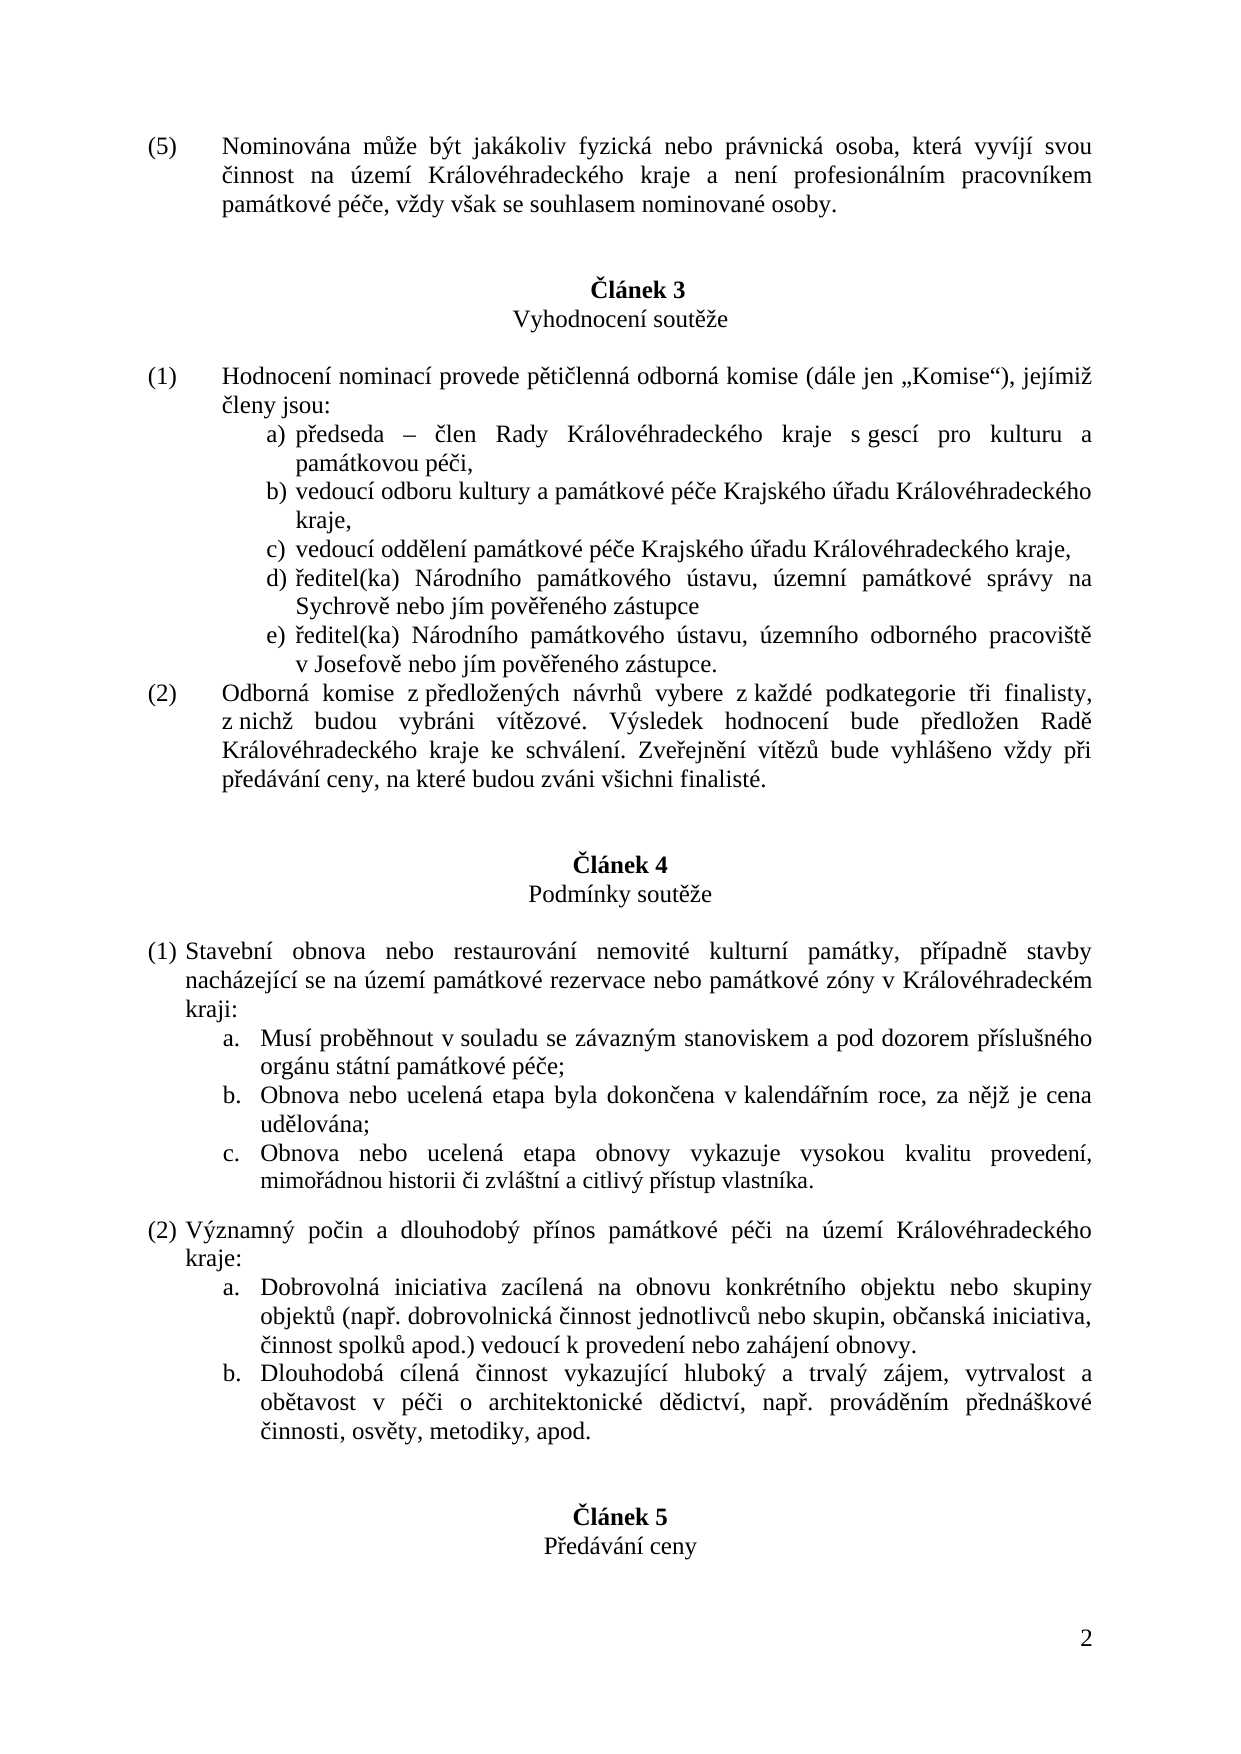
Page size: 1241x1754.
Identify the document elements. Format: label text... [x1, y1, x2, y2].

text Vyhodnocení soutěže [148, 304, 1092, 333]
list Článek 3 [518, 275, 1092, 304]
list Musí proběhnout v souladu se závazným stanoviskem a pod dozorem příslušného orgánu státní památkové péče; [223, 1023, 1092, 1080]
list vedoucí odboru kultury a památkové péče Krajského úřadu Královéhradeckého kraje, [266, 476, 1092, 534]
list Dlouhodobá cílená činnost vykazující hluboký a trvalý zájem, vytrvalost a obětavost v péči o architektonické dědictví, např. prováděním přednáškové činnosti, osvěty, metodiky, apod. [223, 1358, 1092, 1445]
text (2) Odborná komise z předložených návrhů vybere z každé podkategorie tři finalisty, z nichž budou vybráni vítězové. Výsledek hodnocení bude předložen Radě Královéhradeckého kraje ke schválení. Zveřejnění vítězů bude vyhlášeno vždy při předávání ceny, na které budou zváni všichni finalisté. [148, 678, 1092, 793]
list vedoucí oddělení památkové péče Krajského úřadu Královéhradeckého kraje, [266, 534, 1092, 563]
text Podmínky soutěže [148, 879, 1092, 908]
list předseda – člen Rady Královéhradeckého kraje s gescí pro kulturu a památkovou péči, [266, 419, 1092, 476]
list Obnova nebo ucelená etapa obnovy vykazuje vysokou kvalitu provedení, mimořádnou historii či zvláštní a citlivý přístup vlastníka. [223, 1138, 1092, 1194]
list Stavební obnova nebo restaurování nemovité kulturní památky, případně stavby nacházející se na území památkové rezervace nebo památkové zóny v Královéhradeckém kraji: [148, 936, 1092, 1023]
text Článek 4 [148, 850, 1092, 879]
list Dobrovolná iniciativa zacílená na obnovu konkrétního objektu nebo skupiny objektů (např. dobrovolnická činnost jednotlivců nebo skupin, občanská iniciativa, činnost spolků apod.) vedoucí k provedení nebo zahájení obnovy. [223, 1272, 1092, 1358]
list Obnova nebo ucelená etapa byla dokončena v kalendářním roce, za nějž je cena udělována; [223, 1080, 1092, 1138]
list ředitel(ka) Národního památkového ústavu, územního odborného pracoviště v Josefově nebo jím pověřeného zástupce. [266, 620, 1092, 678]
list Hodnocení nominací provede pětičlenná odborná komise (dále jen „Komise“), jejímiž členy jsou: [148, 361, 1092, 419]
text Článek 5 [148, 1502, 1092, 1531]
list Významný počin a dlouhodobý přínos památkové péči na území Královéhradeckého kraje: [148, 1215, 1092, 1272]
text Předávání ceny [148, 1531, 1092, 1560]
list Nominována může být jakákoliv fyzická nebo právnická osoba, která vyvíjí svou činnost na území Královéhradeckého kraje a není profesionálním pracovníkem památkové péče, vždy však se souhlasem nominované osoby. [148, 131, 1092, 218]
list ředitel(ka) Národního památkového ústavu, územní památkové správy na Sychrově nebo jím pověřeného zástupce [266, 563, 1092, 620]
